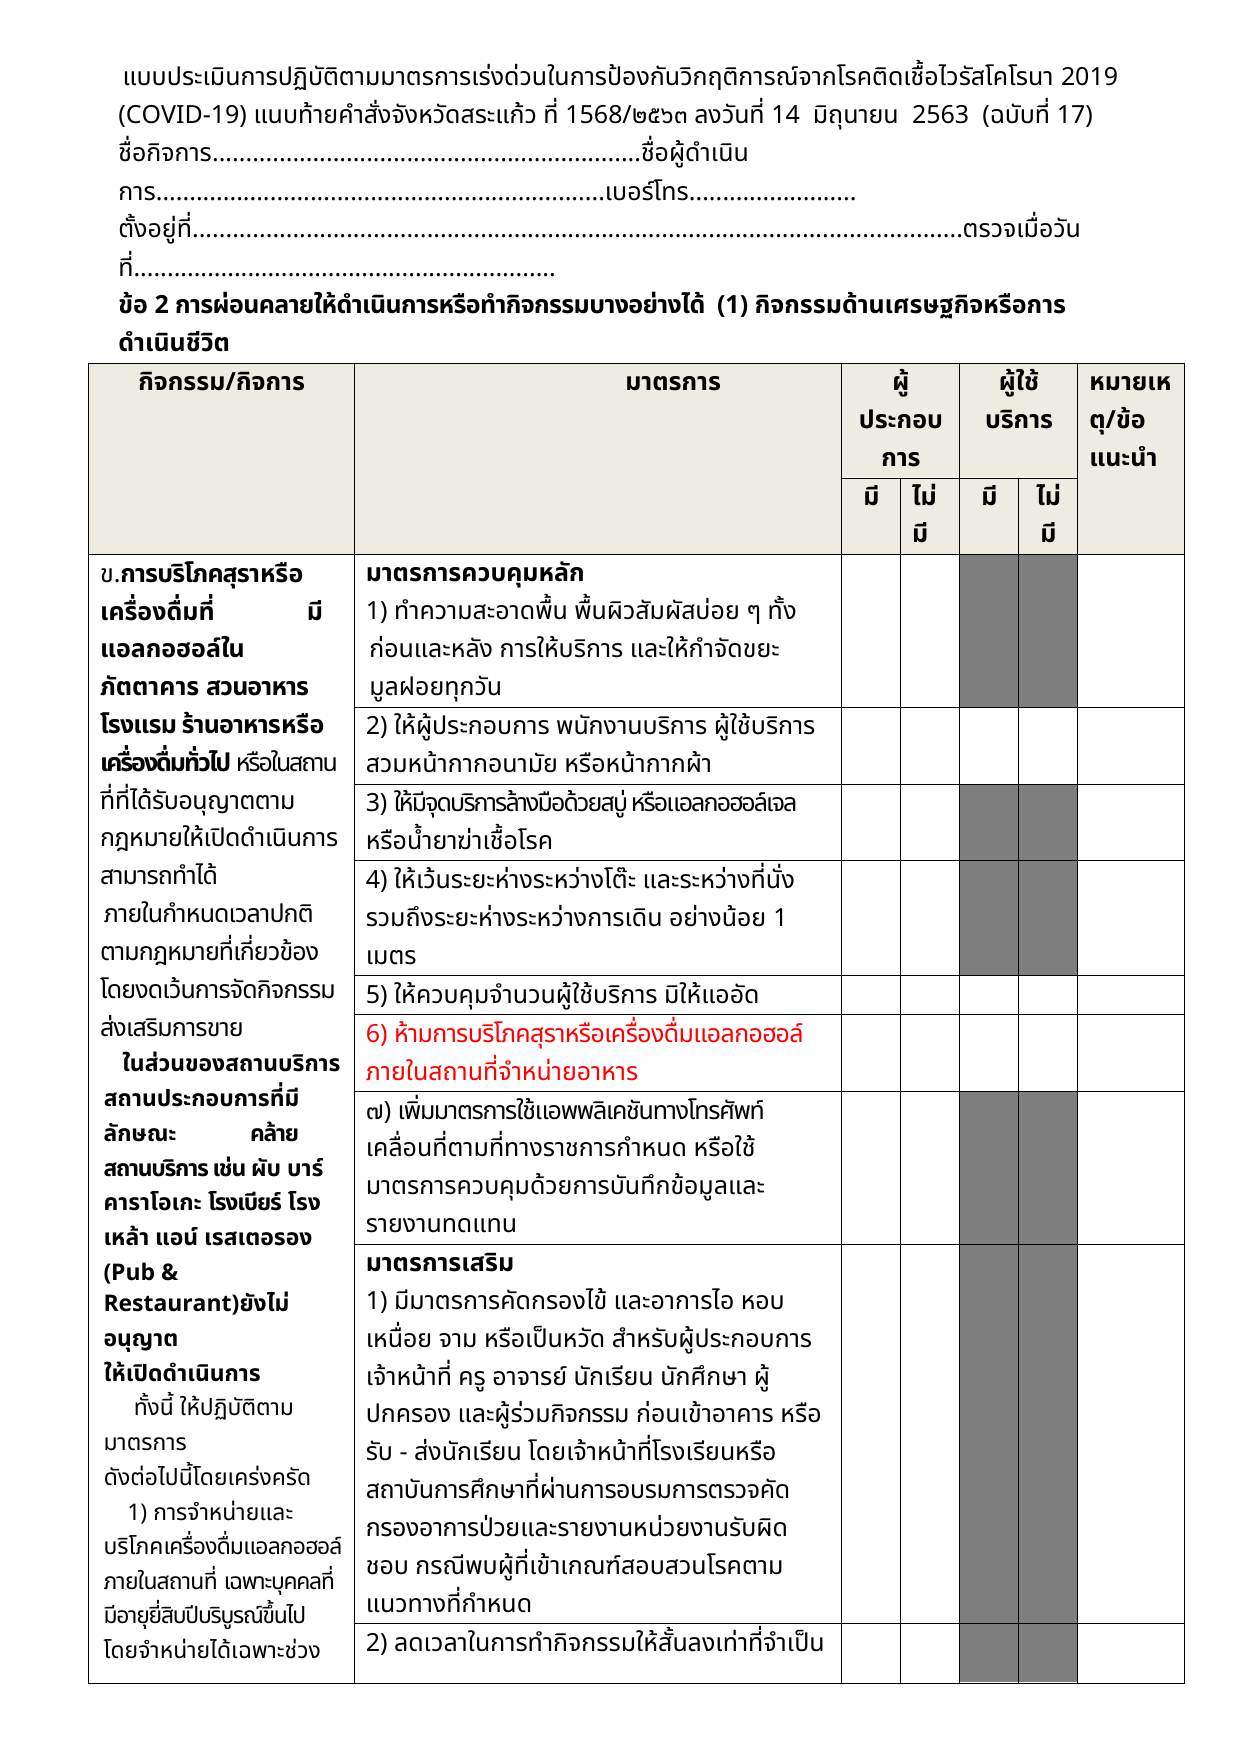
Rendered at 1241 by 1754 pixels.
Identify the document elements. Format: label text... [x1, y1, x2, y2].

table_cell [960, 785, 1018, 860]
table_cell [901, 1624, 959, 1682]
text ตั้งอยู่ที่...................................................................................................................ตรวจเมื่อวันที่............................................................... [118, 211, 1122, 287]
table_cell [960, 555, 1018, 707]
table_cell ข.การบริโภคสุราหรือเครื่องดื่มที่ มีแอลกอฮอล์ในภัตตาคาร สวนอาหาร โรงแรม ร้านอาหารหรือเครื่องดื่มทั่วไป หรือในสถานที่ที่ได้รับอนุญาตตามกฎหมายให้เปิดดำเนินการสามารถทำได้ ภายในกำหนดเวลาปกติตามกฎหมายที่เกี่ยวข้อง โดยงดเว้นการจัดกิจกรรมส่งเสริมการขาย ในส่วนของสถานบริการ สถานประกอบการที่มีลักษณะ คล้ายสถานบริการ เช่น ผับ บาร์ คาราโอเกะ โรงเบียร์ โรงเหล้า แอน์ เรสเตอรอง (Pub & Restaurant)ยังไม่อนุญาต ให้เปิดดำเนินการ ทั้งนี้ ให้ปฏิบัติตามมาตรการ ดังต่อไปนี้โดยเคร่งครัด 1) การจำหน่ายและบริโภคเครื่องดื่มแอลกอฮอล์ภายในสถานที่ เฉพาะบุคคลที่มีอายุยี่สิบปีบริบูรณ์ขึ้นไป โดยจำหน่ายได้เฉพาะช่วงเวลา 11.00-14.00 น. และ 17.00-23.00 น. ทั้งนี้ให้งดจำหน่ายในวันมาฆบูชา วัน วิสาขบูชา วันอาสาฬหบูชา วันเข้าพรรษา และวันออกพรรษา และวันอื่น ๆ ตามที่กฎหมายกำหนดรวมทั้งต้องดำเนินการตามกฎหมายอื่นที่เกี่ยวข้องด้วย 2) ให้งดกิจกรรมส่งเสริมการขายทุกรูปแบบ เช่น โปรโมชั่น ลดราคา ขายพ่วง พนักงานเชียร์เบียร์ โฆษณา 3) ให้งดการจำหน่ายและ บริโภคสุราหรือเครื่องดื่มที่มี แอลกอฮอล์ในสถานที่หรือ บริเวณที่ต้องห้าม ตาม พ.ร.บ.ควบคุมเครื่องดื่มแอลกอฮอล์ พ.ศ. 2551 เช่น ชายหาด สวนสาธารณะของทางราชการ ฯลฯ [89, 555, 354, 1682]
table_cell [901, 976, 959, 1014]
table_cell [842, 976, 900, 1014]
table_header มาตรการ [355, 364, 841, 554]
table_cell [960, 708, 1018, 783]
table_cell [1019, 1015, 1077, 1091]
table_cell [1019, 555, 1077, 707]
table_cell [1078, 1624, 1184, 1682]
table_cell [901, 861, 959, 975]
table_cell มาตรการควบคุมหลัก 1) ทำความสะอาดพื้น พื้นผิวสัมผัสบ่อย ๆ ทั้งก่อนและหลัง การให้บริการ และให้กำจัดขยะมูลฝอยทุกวัน [355, 555, 841, 707]
table_cell [960, 1015, 1018, 1091]
text แบบประเมินการปฏิบัติตามมาตรการเร่งด่วนในการป้องกันวิกฤติการณ์จากโรคติดเชื้อไวรัสโคโรนา 2019 [118, 59, 1122, 97]
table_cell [355, 1624, 841, 1682]
table_cell [842, 861, 900, 975]
table_cell [842, 1015, 900, 1091]
table_header ผู้ใช้บริการ [960, 364, 1077, 477]
table_cell มี [960, 479, 1018, 554]
table_cell 6) ห้ามการบริโภคสุราหรือเครื่องดื่มแอลกอฮอล์ ภายในสถานที่จำหน่ายอาหาร [355, 1015, 841, 1091]
table_cell [960, 1092, 1018, 1244]
table_cell [1078, 1092, 1184, 1244]
table_cell [901, 1245, 959, 1623]
table_header กิจกรรม/กิจการ [89, 364, 354, 554]
table_cell ๗) เพิ่มมาตรการใช้แอพพลิเคชันทางโทรศัพท์เคลื่อนที่ตามที่ทางราชการกำหนด หรือใช้มาตรการควบคุมด้วยการบันทึกข้อมูลและรายงานทดแทน [355, 1092, 841, 1244]
table_cell [1078, 1015, 1184, 1091]
table_cell [842, 555, 900, 707]
table_cell [1078, 861, 1184, 975]
table_header หมายเหตุ/ข้อแนะนำ [1078, 364, 1184, 554]
text (COVID-19) แนบท้ายคำสั่งจังหวัดสระแก้ว ที่ 1568/๒๕๖๓ ลงวันที่ 14 มิถุนายน 2563 (ฉบับที่ 17) [118, 97, 1122, 135]
table_cell [1019, 1092, 1077, 1244]
table_cell [960, 1245, 1018, 1623]
table_cell [842, 1624, 900, 1682]
table_cell [901, 708, 959, 783]
table_cell ไม่มี [901, 479, 959, 554]
table_cell [842, 1092, 900, 1244]
text ข้อ 2 การผ่อนคลายให้ดำเนินการหรือทำกิจกรรมบางอย่างได้ (1) กิจกรรมด้านเศรษฐกิจหรือการดำเนินชีวิต [118, 287, 1122, 363]
table_cell [1019, 785, 1077, 860]
table_cell [901, 1015, 959, 1091]
table_cell [901, 785, 959, 860]
table_header ผู้ประกอบการ [842, 364, 959, 477]
table_cell มี [842, 479, 900, 554]
table_cell [1078, 1245, 1184, 1623]
table_cell 3) ให้มีจุดบริการล้างมือด้วยสบู่ หรือแอลกอฮอล์เจล หรือน้ำยาฆ่าเชื้อโรค [355, 785, 841, 860]
table_cell [842, 785, 900, 860]
table_cell [1019, 1245, 1077, 1623]
table_cell 5) ให้ควบคุมจำนวนผู้ใช้บริการ มิให้แออัด [355, 976, 841, 1014]
table_cell [960, 1624, 1018, 1682]
table_cell 4) ให้เว้นระยะห่างระหว่างโต๊ะ และระหว่างที่นั่ง รวมถึงระยะห่างระหว่างการเดิน อย่างน้อย 1 เมตร [355, 861, 841, 975]
table_cell 2) ให้ผู้ประกอบการ พนักงานบริการ ผู้ใช้บริการสวมหน้ากากอนามัย หรือหน้ากากผ้า [355, 708, 841, 783]
table_cell [901, 1092, 959, 1244]
table_cell [1019, 976, 1077, 1014]
table_cell [1078, 708, 1184, 783]
table_cell [1019, 708, 1077, 783]
table_cell [1019, 1624, 1077, 1682]
table_cell [901, 555, 959, 707]
table_cell มาตรการเสริม 1) มีมาตรการคัดกรองไข้ และอาการไอ หอบเหนื่อย จาม หรือเป็นหวัด สำหรับผู้ประกอบการ เจ้าหน้าที่ ครู อาจารย์ นักเรียน นักศึกษา ผู้ปกครอง และผู้ร่วมกิจกรรม ก่อนเข้าอาคาร หรือรับ - ส่งนักเรียน โดยเจ้าหน้าที่โรงเรียนหรือสถาบันการศึกษาที่ผ่านการอบรมการตรวจคัดกรองอาการป่วยและรายงานหน่วยงานรับผิดชอบ กรณีพบผู้ที่เข้าเกณฑ์สอบสวนโรคตามแนวทางที่กำหนด [355, 1245, 841, 1623]
table_cell [1078, 785, 1184, 860]
table_cell [1078, 555, 1184, 707]
table_cell ไม่มี [1019, 479, 1077, 554]
table_cell [960, 861, 1018, 975]
table_cell [960, 976, 1018, 1014]
table_cell [1078, 976, 1184, 1014]
table_cell [842, 708, 900, 783]
text ชื่อกิจการ................................................................ชื่อผู้ดำเนินการ...................................................................เบอร์โทร......................... [118, 135, 1122, 211]
table_cell [1019, 861, 1077, 975]
table_cell [842, 1245, 900, 1623]
